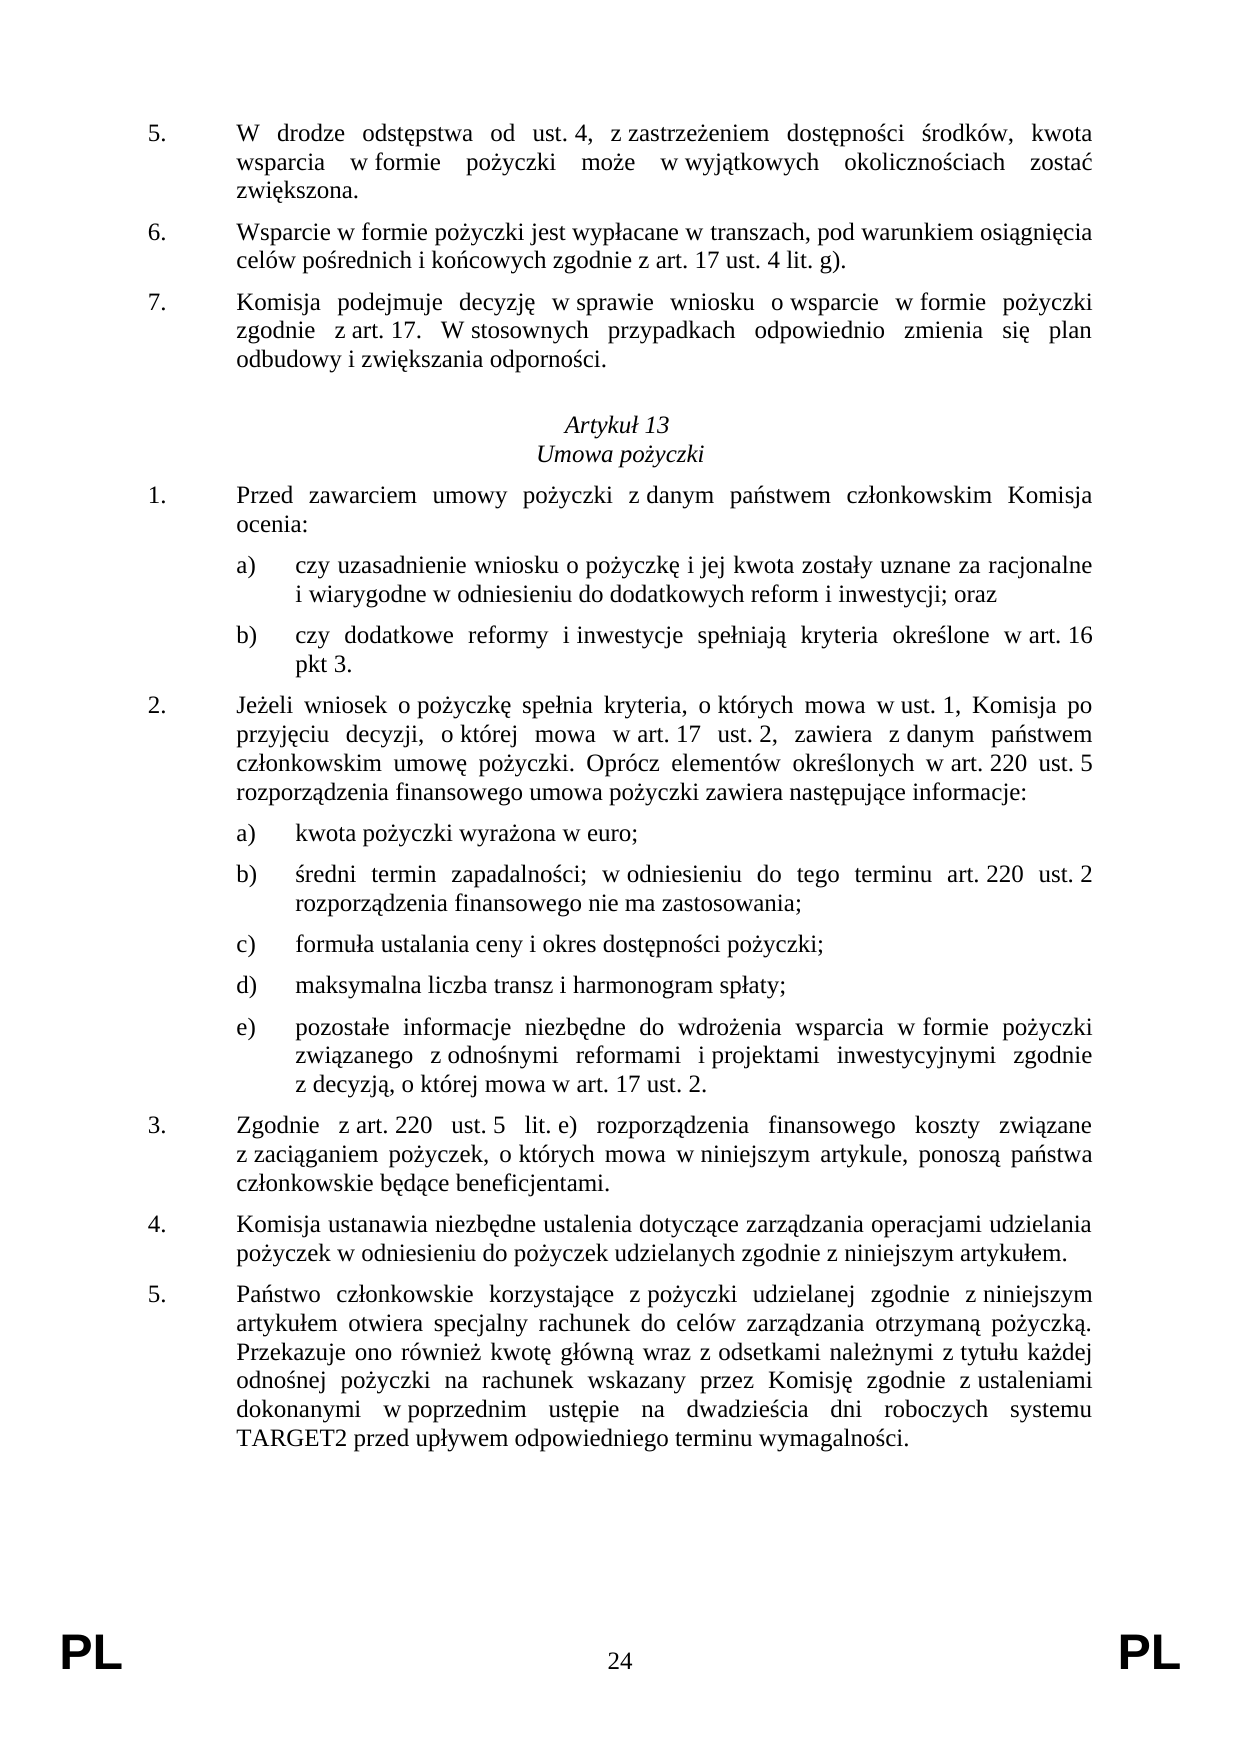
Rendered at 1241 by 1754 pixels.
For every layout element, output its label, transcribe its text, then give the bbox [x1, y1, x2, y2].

text b) czy dodatkowe reformy i inwestycje spełniają kryteria określone w art. 16 pkt 3. [236, 621, 1093, 678]
text 3. Zgodnie z art. 220 ust. 5 lit. e) rozporządzenia finansowego koszty związane z zaciąganiem pożyczek, o których mowa w niniejszym artykule, ponoszą państwa członkowskie będące beneficjentami. [148, 1111, 1093, 1197]
text Artykuł 13 Umowa pożyczki [148, 411, 1093, 468]
text c) formuła ustalania ceny i okres dostępności pożyczki; [236, 929, 1093, 958]
text 5. W drodze odstępstwa od ust. 4, z zastrzeżeniem dostępności środków, kwota wsparcia w formie pożyczki może w wyjątkowych okolicznościach zostać zwiększona. [148, 118, 1093, 204]
text d) maksymalna liczba transz i harmonogram spłaty; [236, 971, 1093, 999]
text a) czy uzasadnienie wniosku o pożyczkę i jej kwota zostały uznane za racjonalne i wiarygodne w odniesieniu do dodatkowych reform i inwestycji; oraz [236, 551, 1093, 608]
text 5. Państwo członkowskie korzystające z pożyczki udzielanej zgodnie z niniejszym artykułem otwiera specjalny rachunek do celów zarządzania otrzymaną pożyczką. Przekazuje ono również kwotę główną wraz z odsetkami należnymi z tytułu każdej odnośnej pożyczki na rachunek wskazany przez Komisję zgodnie z ustaleniami dokonanymi w poprzednim ustępie na dwadzieścia dni roboczych systemu TARGET2 przed upływem odpowiedniego terminu wymagalności. [148, 1279, 1093, 1452]
text a) kwota pożyczki wyrażona w euro; [236, 818, 1093, 847]
text 4. Komisja ustanawia niezbędne ustalenia dotyczące zarządzania operacjami udzielania pożyczek w odniesieniu do pożyczek udzielanych zgodnie z niniejszym artykułem. [148, 1209, 1093, 1267]
text 7. Komisja podejmuje decyzję w sprawie wniosku o wsparcie w formie pożyczki zgodnie z art. 17. W stosownych przypadkach odpowiednio zmienia się plan odbudowy i zwiększania odporności. [148, 287, 1093, 373]
text 1. Przed zawarciem umowy pożyczki z danym państwem członkowskim Komisja ocenia: [148, 481, 1093, 538]
text e) pozostałe informacje niezbędne do wdrożenia wsparcia w formie pożyczki związanego z odnośnymi reformami i projektami inwestycyjnymi zgodnie z decyzją, o której mowa w art. 17 ust. 2. [236, 1012, 1093, 1098]
text b) średni termin zapadalności; w odniesieniu do tego terminu art. 220 ust. 2 rozporządzenia finansowego nie ma zastosowania; [236, 859, 1093, 917]
text 2. Jeżeli wniosek o pożyczkę spełnia kryteria, o których mowa w ust. 1, Komisja po przyjęciu decyzji, o której mowa w art. 17 ust. 2, zawiera z danym państwem członkowskim umowę pożyczki. Oprócz elementów określonych w art. 220 ust. 5 rozporządzenia finansowego umowa pożyczki zawiera następujące informacje: [148, 691, 1093, 806]
text 6. Wsparcie w formie pożyczki jest wypłacane w transzach, pod warunkiem osiągnięcia celów pośrednich i końcowych zgodnie z art. 17 ust. 4 lit. g). [148, 217, 1093, 274]
